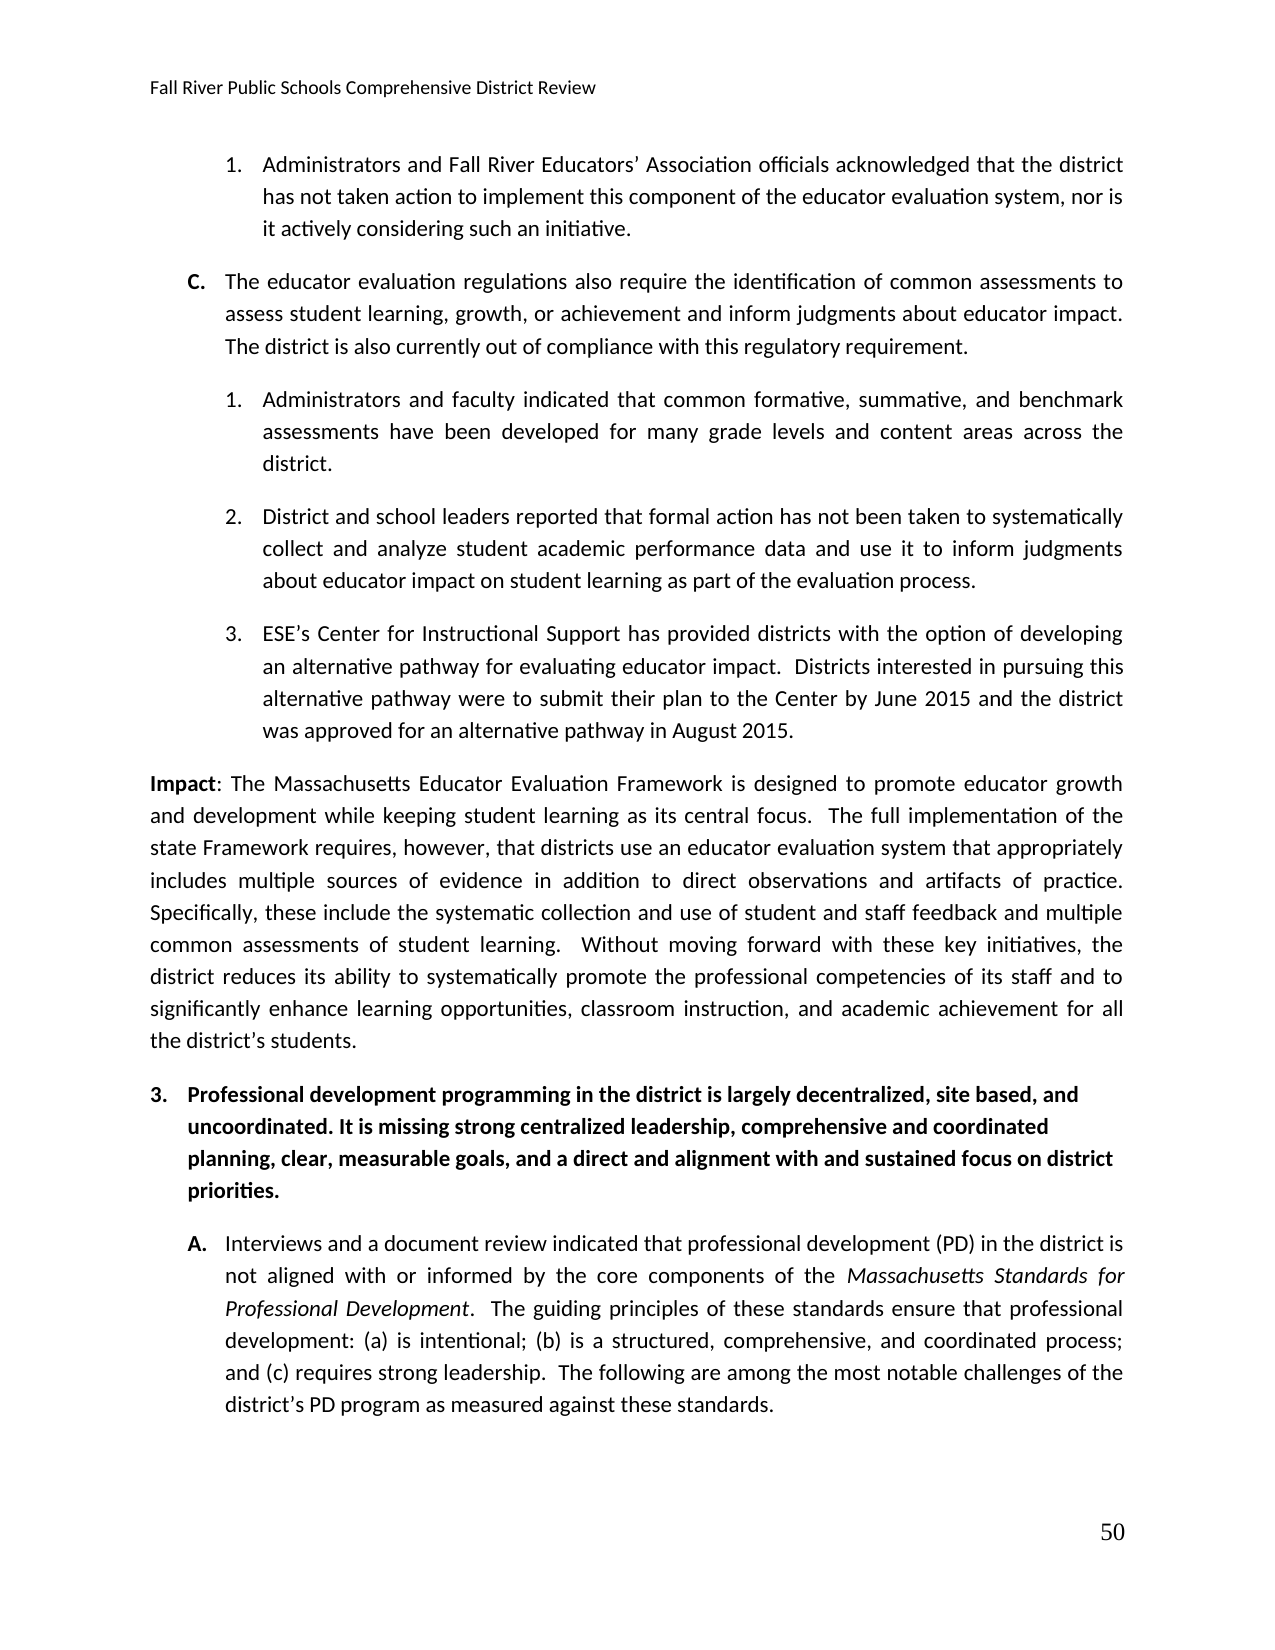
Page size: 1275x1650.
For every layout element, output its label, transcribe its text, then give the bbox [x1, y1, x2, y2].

list ESE’s Center for Instructional Support has provided districts with the option of developing an alternative pathway for evaluating educator impact. Districts interested in pursuing this alternative pathway were to submit their plan to the Center by June 2015 and the district was approved for an alternative pathway in August 2015. [225, 619, 1125, 744]
text 3. Professional development programming in the district is largely decentralized, site based, and uncoordinated. It is missing strong centralized leadership, comprehensive and coordinated planning, clear, measurable goals, and a direct and alignment with and sustained focus on district priorities. [150, 1080, 1125, 1204]
list Administrators and faculty indicated that common formative, summative, and benchmark assessments have been developed for many grade levels and content areas across the district. [225, 385, 1125, 477]
text Impact: The Massachusetts Educator Evaluation Framework is designed to promote educator growth and development while keeping student learning as its central focus. The full implementation of the state Framework requires, however, that districts use an educator evaluation system that appropriately includes multiple sources of evidence in addition to direct observations and artifacts of practice. Specifically, these include the systematic collection and use of student and staff feedback and multiple common assessments of student learning. Without moving forward with these key initiatives, the district reduces its ability to systematically promote the professional competencies of its staff and to significantly enhance learning opportunities, classroom instruction, and academic achievement for all the district’s students. [150, 769, 1125, 1055]
list Administrators and Fall River Educators’ Association officials acknowledged that the district has not taken action to implement this component of the educator evaluation system, nor is it actively considering such an initiative. [225, 150, 1125, 242]
list The educator evaluation regulations also require the identification of common assessments to assess student learning, growth, or achievement and inform judgments about educator impact. The district is also currently out of compliance with this regulatory requirement. [187, 267, 1125, 360]
list District and school leaders reported that formal action has not been taken to systematically collect and analyze student academic performance data and use it to inform judgments about educator impact on student learning as part of the evaluation process. [225, 502, 1125, 594]
list Interviews and a document review indicated that professional development (PD) in the district is not aligned with or informed by the core components of the Massachusetts Standards for Professional Development. The guiding principles of these standards ensure that professional development: (a) is intentional; (b) is a structured, comprehensive, and coordinated process; and (c) requires strong leadership. The following are among the most notable challenges of the district’s PD program as measured against these standards. [187, 1229, 1125, 1418]
